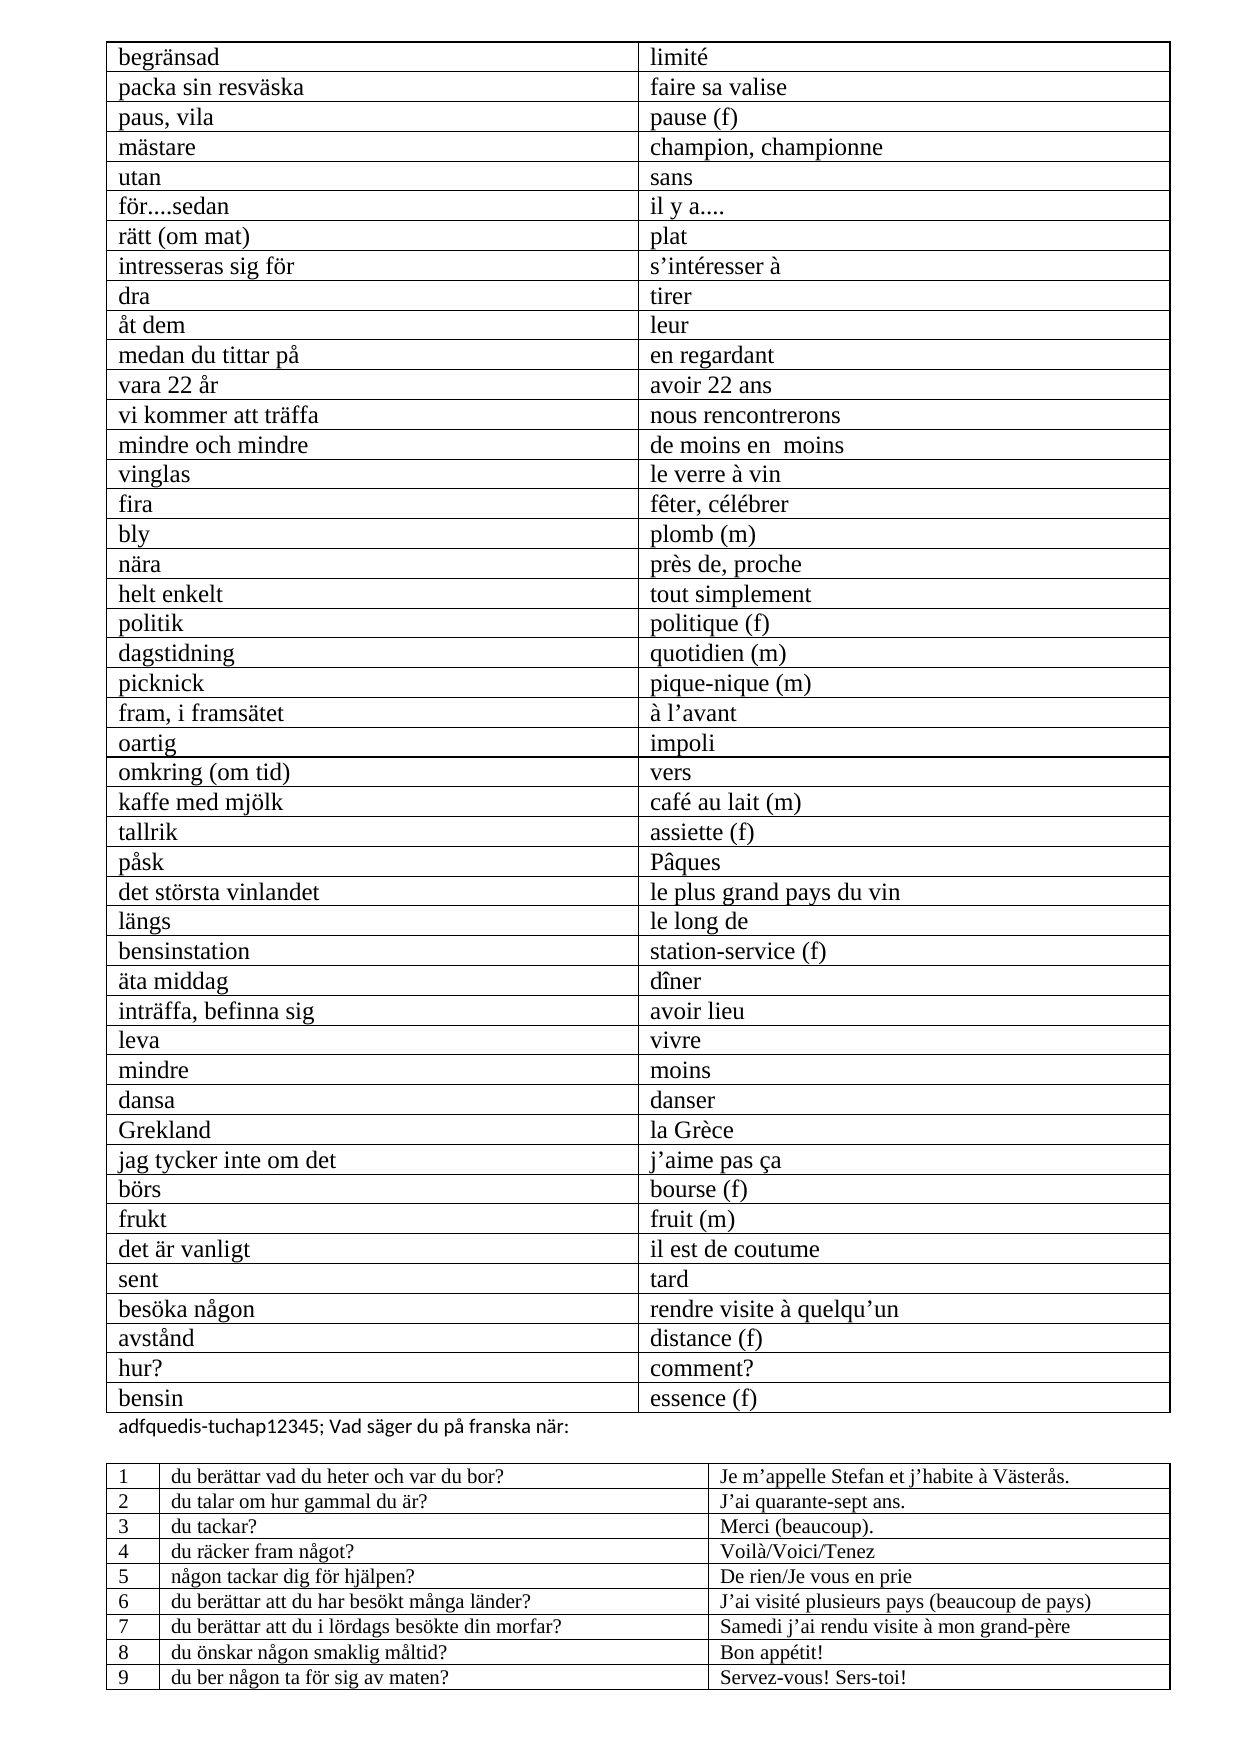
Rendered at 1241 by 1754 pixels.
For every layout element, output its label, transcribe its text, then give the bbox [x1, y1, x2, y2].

table_cell bly [107, 519, 638, 548]
table_cell Voilà/Voici/Tenez [709, 1539, 1169, 1563]
table_cell Servez-vous! Sers-toi! [709, 1665, 1169, 1689]
table_cell fira [107, 489, 638, 518]
table_cell il y a.... [639, 191, 1169, 220]
table_cell 6 [107, 1589, 159, 1613]
table_cell sent [107, 1264, 638, 1293]
table_cell avstånd [107, 1324, 638, 1352]
table_cell danser [639, 1085, 1169, 1114]
table_cell station-service (f) [639, 936, 1169, 965]
table_header Je m’appelle Stefan et j’habite à Västerås. [709, 1464, 1169, 1488]
table_cell vers [639, 758, 1169, 786]
table_cell vi kommer att träffa [107, 400, 638, 429]
table_cell medan du tittar på [107, 340, 638, 369]
table_cell pique-nique (m) [639, 668, 1169, 697]
table_cell s’intéresser à [639, 251, 1169, 280]
table_cell impoli [639, 728, 1169, 756]
text adfquedis-tuchap12345; Vad säger du på franska när: [118, 1413, 1199, 1438]
table_cell la Grèce [639, 1115, 1169, 1144]
table_cell oartig [107, 728, 638, 756]
table_cell inträffa, befinna sig [107, 996, 638, 1024]
table_cell mindre [107, 1055, 638, 1084]
table_cell moins [639, 1055, 1169, 1084]
table_cell du önskar någon smaklig måltid? [160, 1640, 708, 1664]
table_cell plomb (m) [639, 519, 1169, 548]
table_cell rendre visite à quelqu’un [639, 1294, 1169, 1322]
table_cell 4 [107, 1539, 159, 1563]
table_cell Merci (beaucoup). [709, 1514, 1169, 1538]
table_cell champion, championne [639, 132, 1169, 161]
table_cell rätt (om mat) [107, 221, 638, 250]
table_cell picknick [107, 668, 638, 697]
table_cell De rien/Je vous en prie [709, 1564, 1169, 1588]
table_cell du berättar att du i lördags besökte din morfar? [160, 1615, 708, 1638]
table_cell fêter, célébrer [639, 489, 1169, 518]
table_cell för....sedan [107, 191, 638, 220]
table_cell frukt [107, 1204, 638, 1233]
table_cell faire sa valise [639, 72, 1169, 101]
table_cell comment? [639, 1353, 1169, 1382]
table_cell il est de coutume [639, 1234, 1169, 1263]
table_cell 9 [107, 1665, 159, 1689]
table_cell det största vinlandet [107, 877, 638, 905]
table_cell åt dem [107, 311, 638, 339]
table_cell plat [639, 221, 1169, 250]
table_cell j’aime pas ça [639, 1145, 1169, 1173]
table_cell börs [107, 1175, 638, 1203]
table_cell 8 [107, 1640, 159, 1664]
table_cell 2 [107, 1489, 159, 1513]
table_cell mästare [107, 132, 638, 161]
table_cell le long de [639, 906, 1169, 935]
table_cell J’ai quarante-sept ans. [709, 1489, 1169, 1513]
table_cell det är vanligt [107, 1234, 638, 1263]
table_cell besöka någon [107, 1294, 638, 1322]
table_cell fruit (m) [639, 1204, 1169, 1233]
table_cell avoir 22 ans [639, 370, 1169, 399]
table_cell assiette (f) [639, 817, 1169, 846]
table_cell nous rencontrerons [639, 400, 1169, 429]
table_cell någon tackar dig för hjälpen? [160, 1564, 708, 1588]
table_header du berättar vad du heter och var du bor? [160, 1464, 708, 1488]
table_cell tallrik [107, 817, 638, 846]
table_cell 3 [107, 1514, 159, 1538]
table_cell le verre à vin [639, 460, 1169, 488]
table_cell dîner [639, 966, 1169, 995]
table_cell du ber någon ta för sig av maten? [160, 1665, 708, 1689]
table_cell omkring (om tid) [107, 758, 638, 786]
table_cell vara 22 år [107, 370, 638, 399]
table_cell tard [639, 1264, 1169, 1293]
table_cell à l’avant [639, 698, 1169, 727]
table_cell jag tycker inte om det [107, 1145, 638, 1173]
table_cell utan [107, 162, 638, 190]
table_cell nära [107, 549, 638, 578]
table_cell limité [639, 43, 1169, 71]
table_header 1 [107, 1464, 159, 1488]
table_cell tirer [639, 281, 1169, 309]
table_cell avoir lieu [639, 996, 1169, 1024]
table_cell politique (f) [639, 609, 1169, 637]
table_cell Pâques [639, 847, 1169, 876]
table_cell 7 [107, 1615, 159, 1638]
table_cell intresseras sig för [107, 251, 638, 280]
table_cell essence (f) [639, 1383, 1169, 1412]
table_cell du talar om hur gammal du är? [160, 1489, 708, 1513]
table_cell de moins en moins [639, 430, 1169, 458]
table_cell leur [639, 311, 1169, 339]
table_cell leva [107, 1026, 638, 1054]
table_cell bensinstation [107, 936, 638, 965]
table_cell påsk [107, 847, 638, 876]
table_cell distance (f) [639, 1324, 1169, 1352]
table_cell packa sin resväska [107, 72, 638, 101]
table_cell dagstidning [107, 638, 638, 667]
table_cell dansa [107, 1085, 638, 1114]
table_cell längs [107, 906, 638, 935]
table_cell dra [107, 281, 638, 309]
table_cell du räcker fram något? [160, 1539, 708, 1563]
table_cell äta middag [107, 966, 638, 995]
table_cell sans [639, 162, 1169, 190]
table_cell paus, vila [107, 102, 638, 131]
table_cell près de, proche [639, 549, 1169, 578]
table_cell fram, i framsätet [107, 698, 638, 727]
table_cell Grekland [107, 1115, 638, 1144]
table_cell hur? [107, 1353, 638, 1382]
table_cell du berättar att du har besökt många länder? [160, 1589, 708, 1613]
table_cell pause (f) [639, 102, 1169, 131]
table_cell 5 [107, 1564, 159, 1588]
table_cell mindre och mindre [107, 430, 638, 458]
table_cell le plus grand pays du vin [639, 877, 1169, 905]
table_cell Samedi j’ai rendu visite à mon grand-père [709, 1615, 1169, 1638]
table_cell J’ai visité plusieurs pays (beaucoup de pays) [709, 1589, 1169, 1613]
table_cell helt enkelt [107, 579, 638, 607]
table_cell begränsad [107, 43, 638, 71]
table_cell café au lait (m) [639, 787, 1169, 816]
table_cell vivre [639, 1026, 1169, 1054]
table_cell quotidien (m) [639, 638, 1169, 667]
table_cell bensin [107, 1383, 638, 1412]
table_cell Bon appétit! [709, 1640, 1169, 1664]
table_cell kaffe med mjölk [107, 787, 638, 816]
table_cell en regardant [639, 340, 1169, 369]
table_cell du tackar? [160, 1514, 708, 1538]
table_cell vinglas [107, 460, 638, 488]
table_cell politik [107, 609, 638, 637]
table_cell tout simplement [639, 579, 1169, 607]
table_cell bourse (f) [639, 1175, 1169, 1203]
